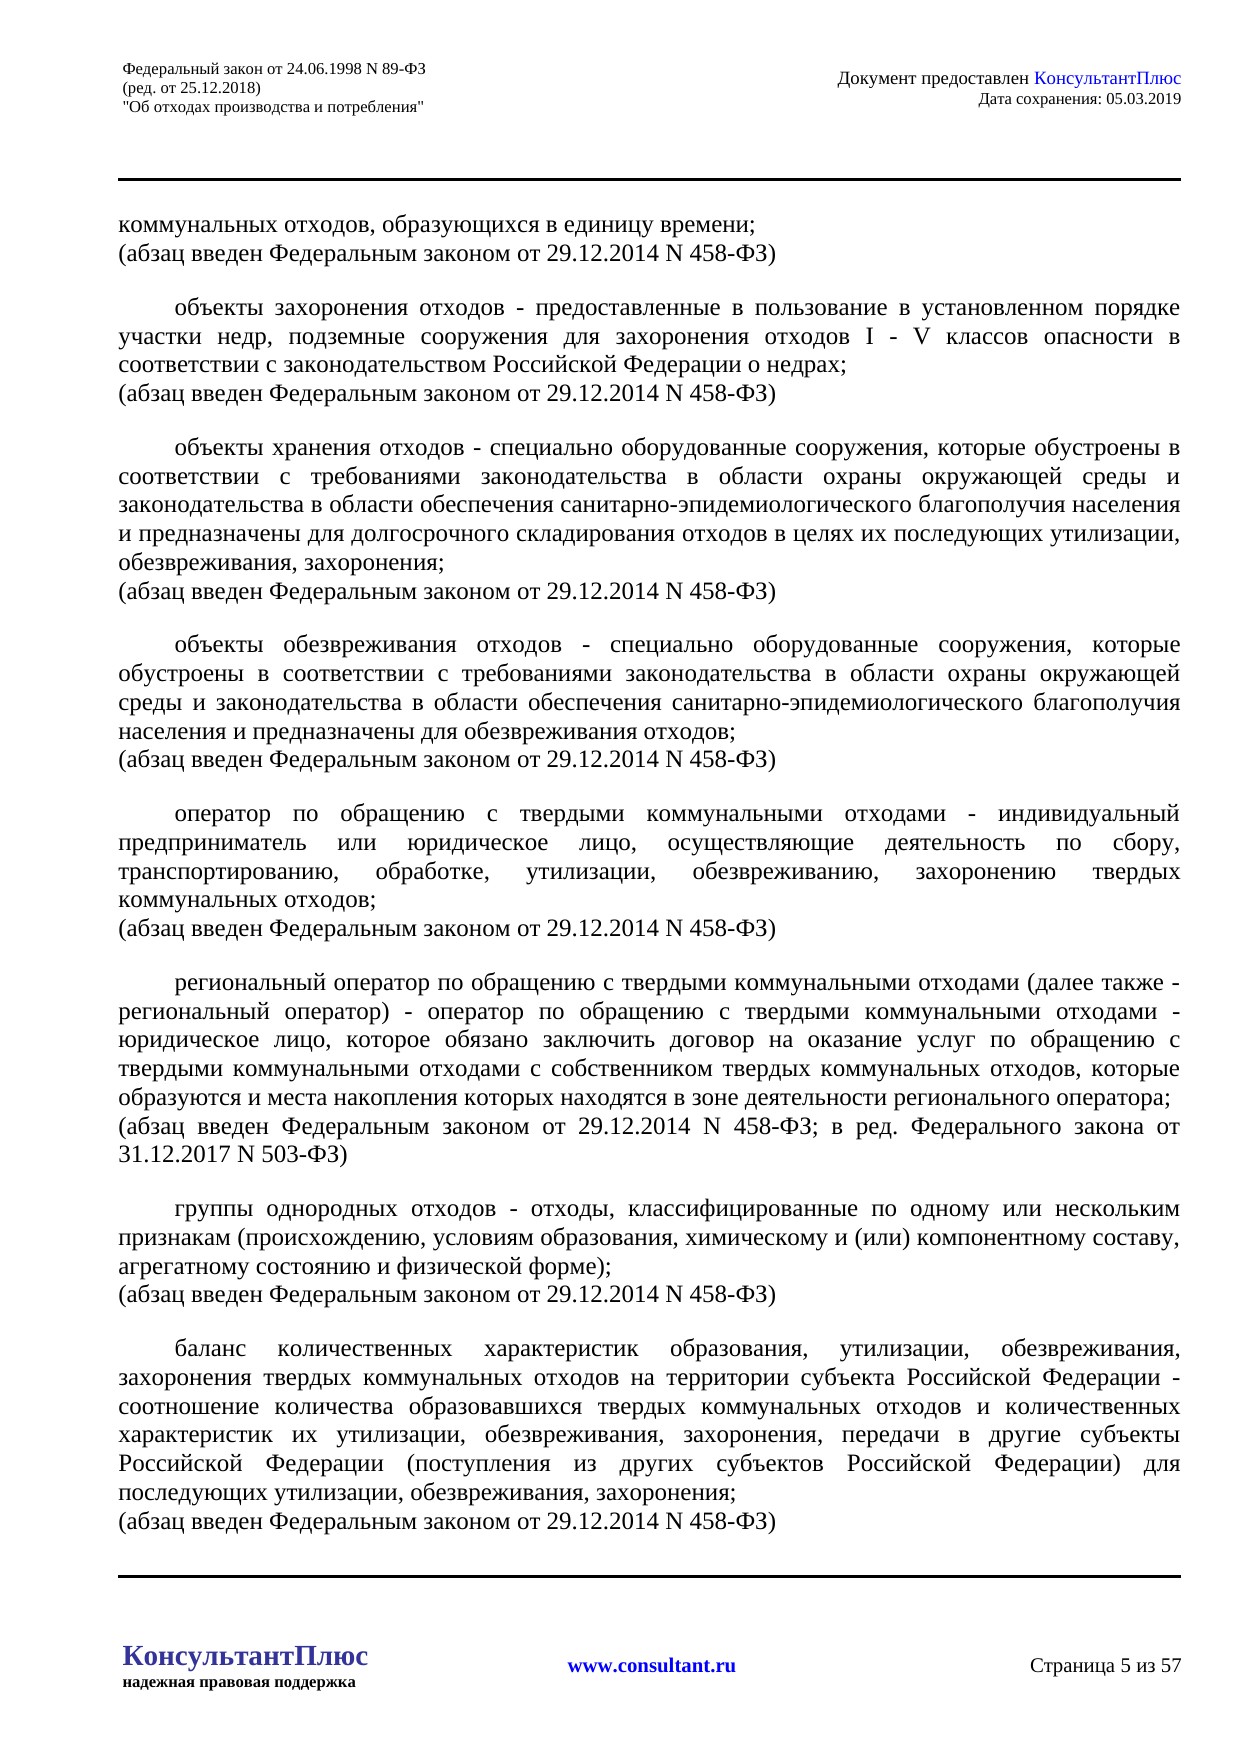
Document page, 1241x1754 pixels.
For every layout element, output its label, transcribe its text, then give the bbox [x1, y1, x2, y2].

text объекты захоронения отходов - предоставленные в пользование в установленном порядке участки недр, подземные сооружения для захоронения отходов I - V классов опасности в соответствии с законодательством Российской Федерации о недрах; [118, 292, 1181, 378]
text (абзац введен Федеральным законом от 29.12.2014 N 458-ФЗ) [118, 744, 1181, 773]
text объекты хранения отходов - специально оборудованные сооружения, которые обустроены в соответствии с требованиями законодательства в области охраны окружающей среды и законодательства в области обеспечения санитарно-эпидемиологического благополучия населения и предназначены для долгосрочного складирования отходов в целях их последующих утилизации, обезвреживания, захоронения; [118, 432, 1181, 576]
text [118, 209, 1181, 238]
text оператор по обращению с твердыми коммунальными отходами - индивидуальный предприниматель или юридическое лицо, осуществляющие деятельность по сбору, транспортированию, обработке, утилизации, обезвреживанию, захоронению твердых коммунальных отходов; [118, 798, 1181, 913]
text региональный оператор по обращению с твердыми коммунальными отходами (далее также - региональный оператор) - оператор по обращению с твердыми коммунальными отходами - юридическое лицо, которое обязано заключить договор на оказание услуг по обращению с твердыми коммунальными отходами с собственником твердых коммунальных отходов, которые образуются и места накопления которых находятся в зоне деятельности регионального оператора; [118, 967, 1181, 1111]
text (абзац введен Федеральным законом от 29.12.2014 N 458-ФЗ) [118, 1279, 1181, 1308]
text (абзац введен Федеральным законом от 29.12.2014 N 458-ФЗ) [118, 378, 1181, 407]
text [118, 238, 1181, 267]
text группы однородных отходов - отходы, классифицированные по одному или нескольким признакам (происхождению, условиям образования, химическому и (или) компонентному составу, агрегатному состоянию и физической форме); [118, 1193, 1181, 1279]
text (абзац введен Федеральным законом от 29.12.2014 N 458-ФЗ) [118, 1506, 1181, 1534]
text (абзац введен Федеральным законом от 29.12.2014 N 458-ФЗ; в ред. Федерального закона от 31.12.2017 N 503-ФЗ) [118, 1111, 1181, 1168]
text баланс количественных характеристик образования, утилизации, обезвреживания, захоронения твердых коммунальных отходов на территории субъекта Российской Федерации - соотношение количества образовавшихся твердых коммунальных отходов и количественных характеристик их утилизации, обезвреживания, захоронения, передачи в другие субъекты Российской Федерации (поступления из других субъектов Российской Федерации) для последующих утилизации, обезвреживания, захоронения; [118, 1333, 1181, 1506]
text (абзац введен Федеральным законом от 29.12.2014 N 458-ФЗ) [118, 913, 1181, 942]
text (абзац введен Федеральным законом от 29.12.2014 N 458-ФЗ) [118, 576, 1181, 604]
text объекты обезвреживания отходов - специально оборудованные сооружения, которые обустроены в соответствии с требованиями законодательства в области охраны окружающей среды и законодательства в области обеспечения санитарно-эпидемиологического благополучия населения и предназначены для обезвреживания отходов; [118, 629, 1181, 744]
